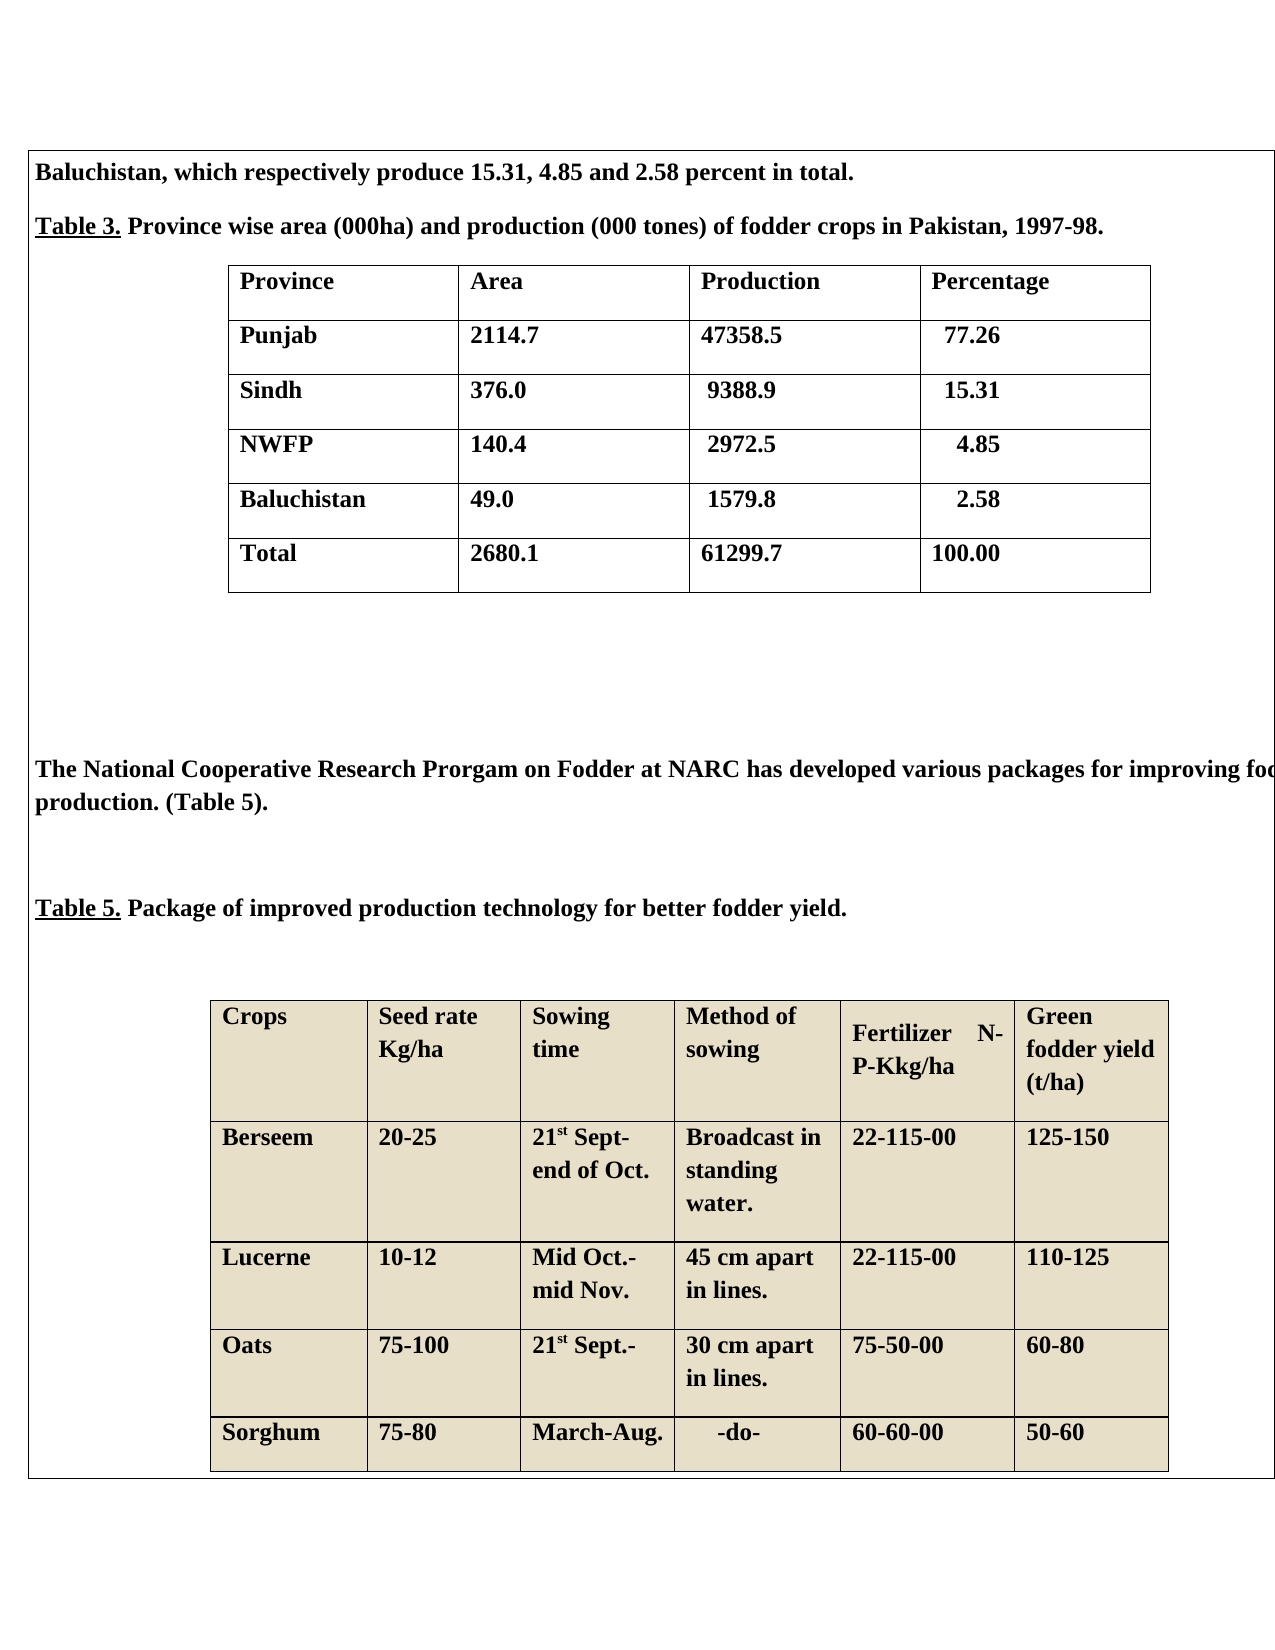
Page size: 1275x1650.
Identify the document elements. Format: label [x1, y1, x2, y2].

table_cell [29, 151, 1274, 1478]
